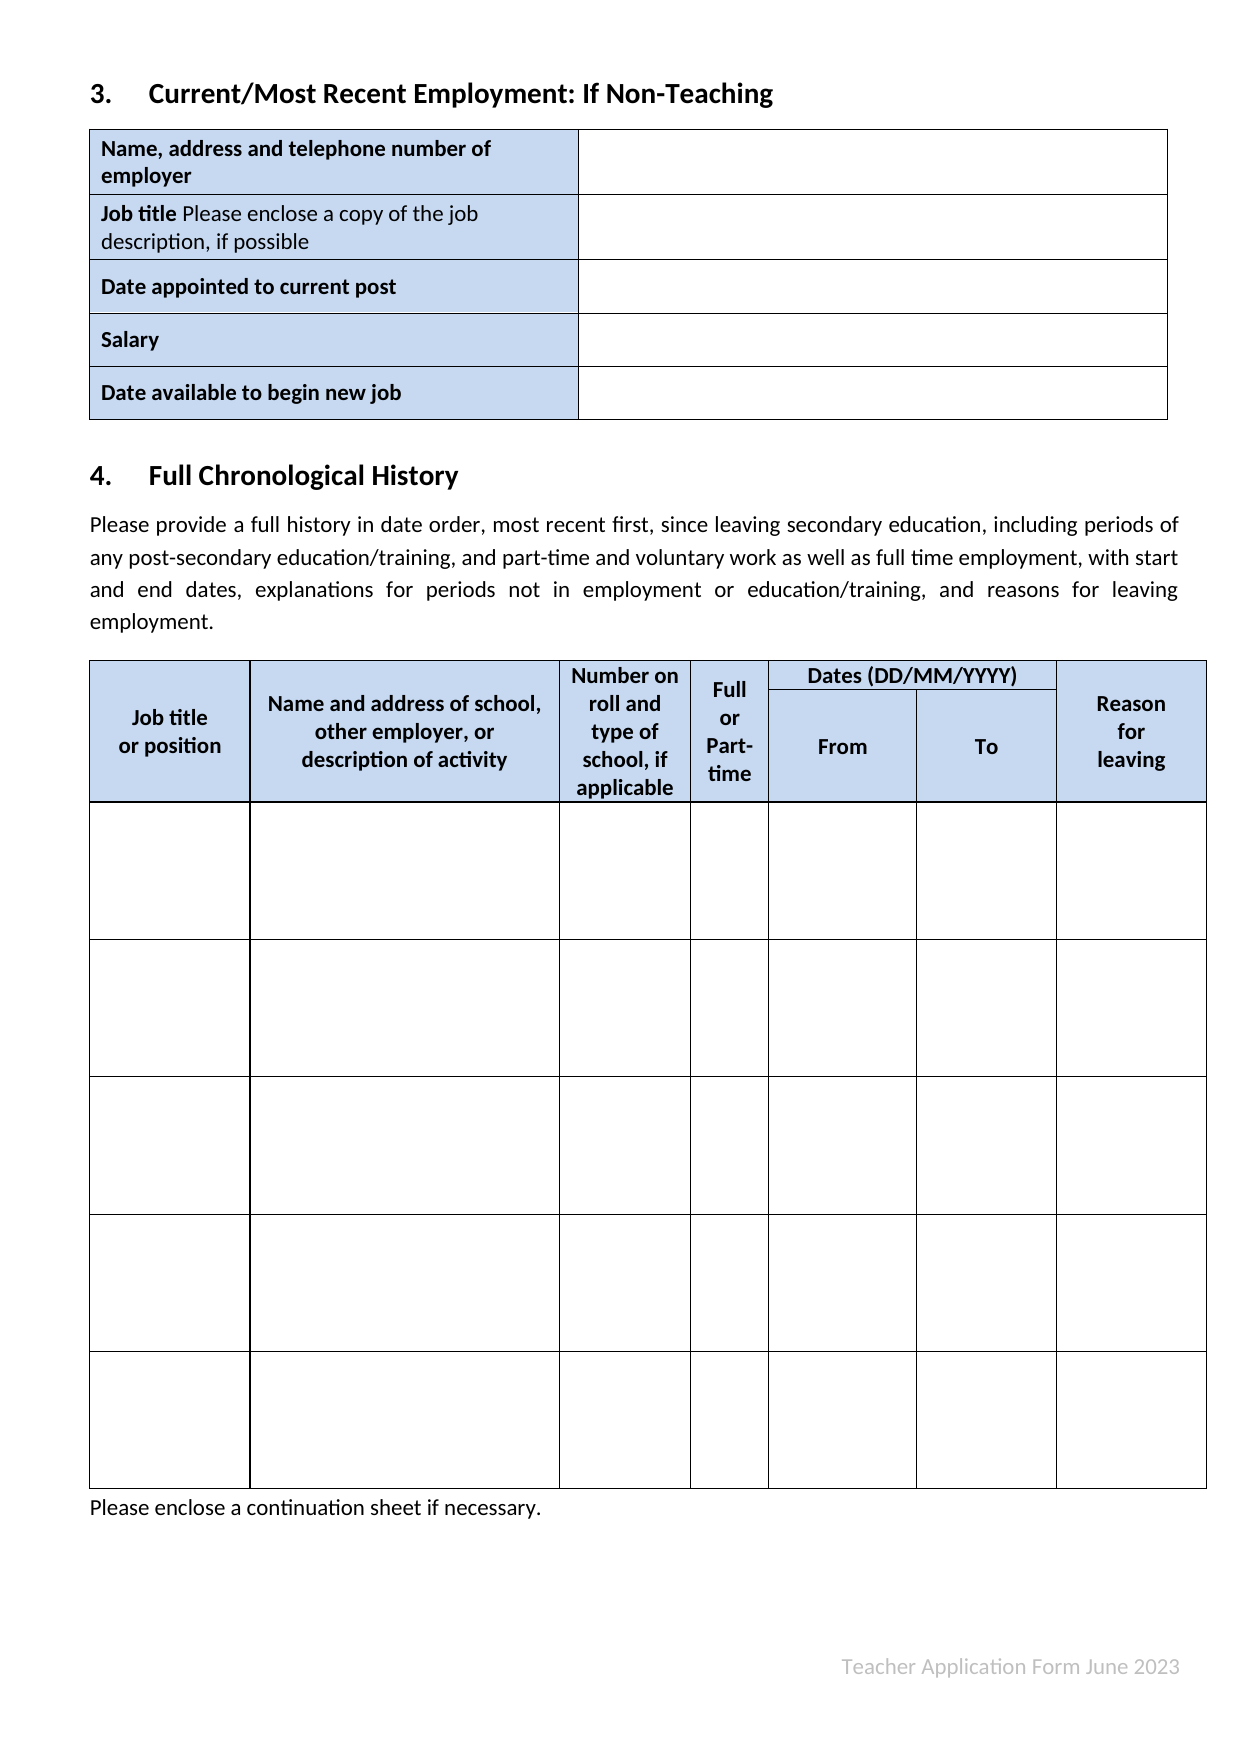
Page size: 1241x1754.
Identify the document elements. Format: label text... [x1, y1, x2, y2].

table_cell [251, 1077, 559, 1213]
table_cell [579, 195, 1167, 259]
table_cell [691, 803, 768, 939]
text Full Chronological History [89, 457, 1180, 493]
table_header Number on roll and type of school, if applicable [560, 661, 690, 801]
table_cell [251, 1215, 559, 1351]
table_cell [90, 1077, 249, 1213]
table_cell [917, 940, 1056, 1076]
table_cell [769, 1215, 916, 1351]
table_cell [769, 1352, 916, 1488]
table_cell [917, 1352, 1056, 1488]
table_cell [1057, 803, 1206, 939]
table_cell [90, 1215, 249, 1351]
text Current/Most Recent Employment: If Non-Teaching [89, 75, 1180, 111]
table_cell Date appointed to current post [90, 260, 578, 312]
table_cell [917, 1215, 1056, 1351]
table_cell [251, 1352, 559, 1488]
table_cell [560, 803, 690, 939]
table_header Name, address and telephone number of employer [90, 130, 578, 194]
table_cell [917, 803, 1056, 939]
table_cell Date available to begin new job [90, 367, 578, 419]
table_cell [1057, 1215, 1206, 1351]
table_cell [769, 1077, 916, 1213]
table_cell Job title Please enclose a copy of the job description, if possible [90, 195, 578, 259]
table_cell [560, 1077, 690, 1213]
table_cell [691, 940, 768, 1076]
table_cell Salary [90, 314, 578, 366]
table_cell [90, 803, 249, 939]
table_cell [251, 940, 559, 1076]
text Please provide a full history in date order, most recent first, since leaving secondary education, including periods of any post-secondary education/training, and part-time and voluntary work as well as full time employment, with start and end dates, explanations for periods not in employment or education/training, and reasons for leaving employment. [89, 511, 1180, 635]
table_cell [579, 260, 1167, 312]
table_cell [579, 314, 1167, 366]
table_header [579, 130, 1167, 194]
table_header Dates (DD/MM/YYYY) [769, 661, 1056, 689]
table_cell [1057, 940, 1206, 1076]
text Please enclose a continuation sheet if necessary. [60, 1493, 1180, 1522]
table_header Job title or position [90, 661, 249, 801]
table_cell From [769, 690, 916, 801]
table_cell [560, 940, 690, 1076]
table_header Name and address of school, other employer, or description of activity [251, 661, 559, 801]
table_cell [691, 1215, 768, 1351]
table_cell [560, 1352, 690, 1488]
table_cell [691, 1352, 768, 1488]
table_cell [917, 1077, 1056, 1213]
table_cell [769, 803, 916, 939]
table_cell [691, 1077, 768, 1213]
table_cell [90, 1352, 249, 1488]
table_cell [560, 1215, 690, 1351]
table_header Full or Part-time [691, 661, 768, 801]
table_header Reason for leaving [1057, 661, 1206, 801]
table_cell To [917, 690, 1056, 801]
table_cell [579, 367, 1167, 419]
table_cell [1057, 1077, 1206, 1213]
table_cell [90, 940, 249, 1076]
table_cell [251, 803, 559, 939]
table_cell [769, 940, 916, 1076]
table_cell [1057, 1352, 1206, 1488]
